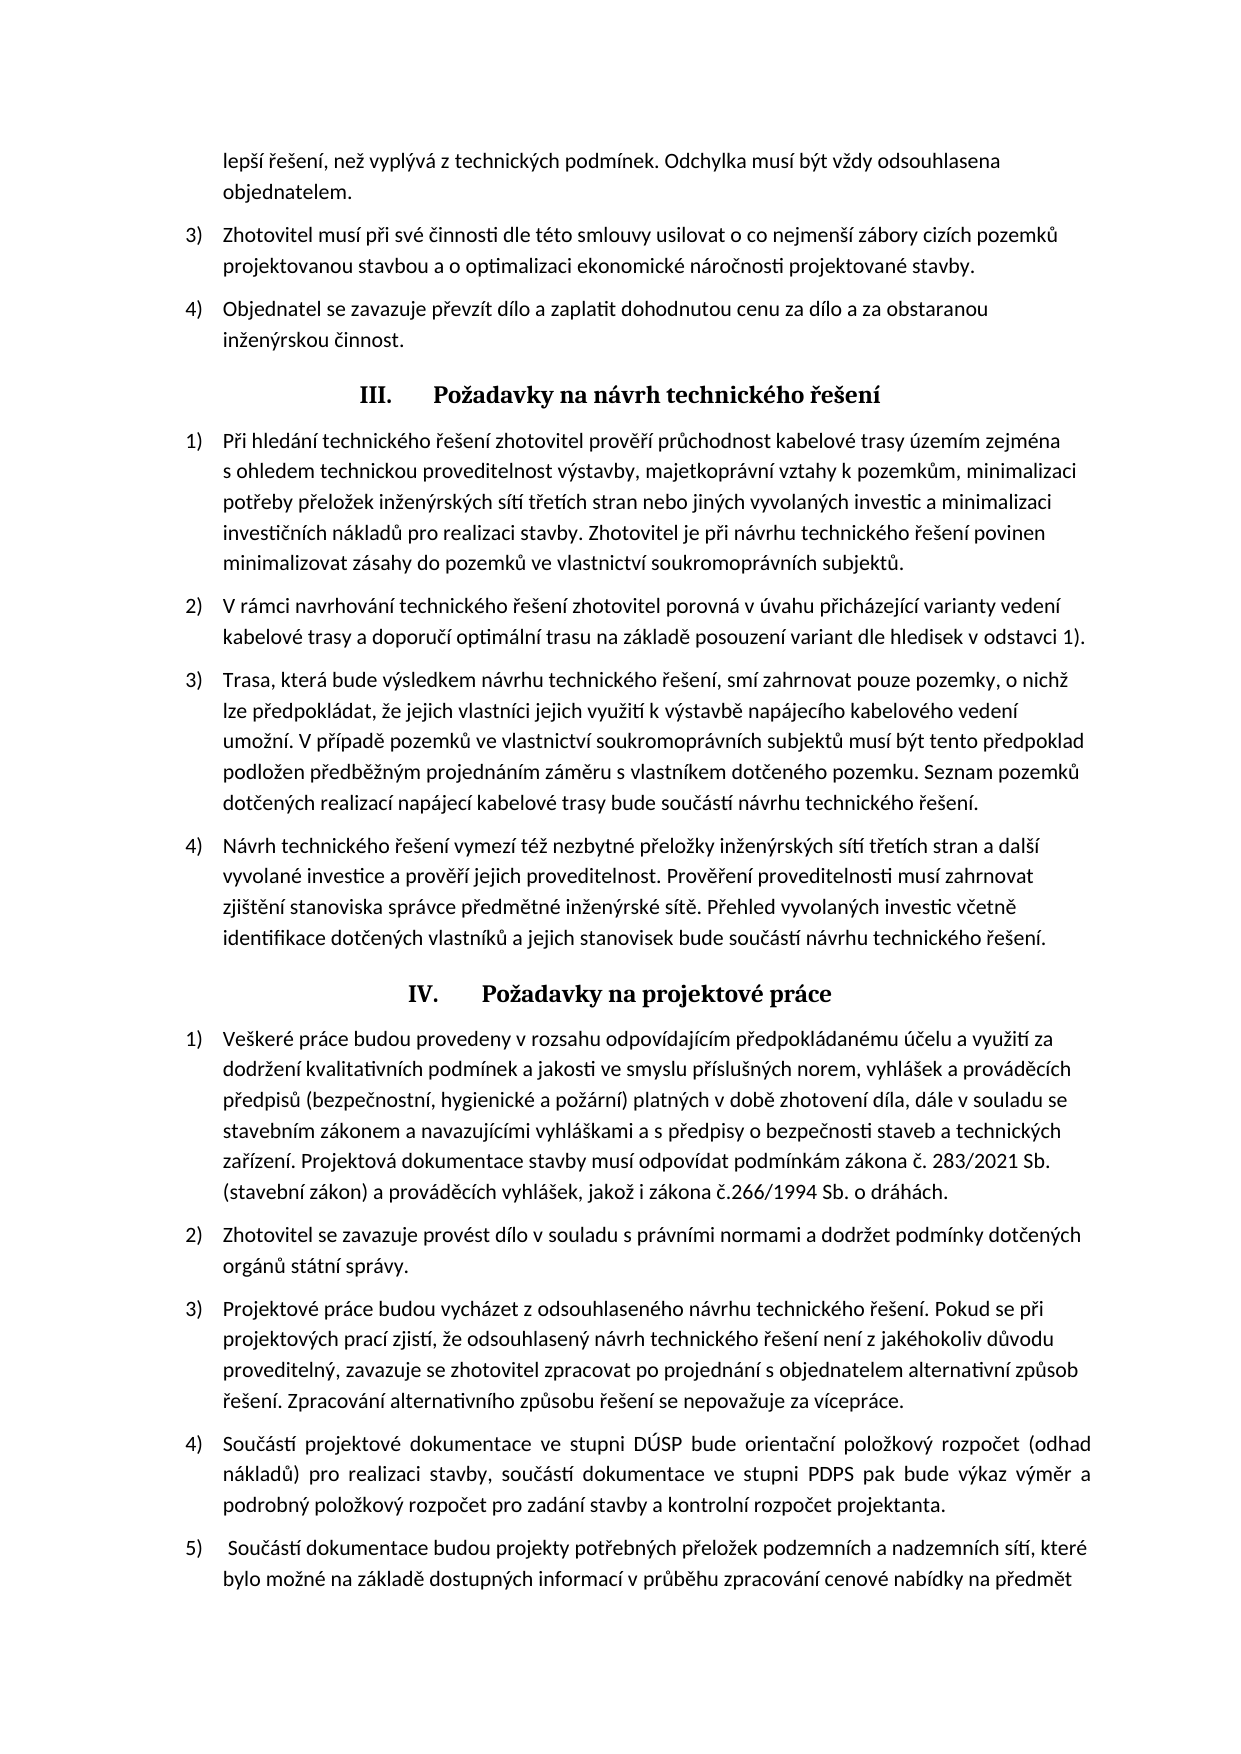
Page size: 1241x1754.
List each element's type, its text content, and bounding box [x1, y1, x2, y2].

text Zhotovitel musí při své činnosti dle této smlouvy usilovat o co nejmenší zábory cizích pozemků projektovanou stavbou a o optimalizaci ekonomické náročnosti projektované stavby. [185, 221, 1092, 279]
text Zhotovitel se zavazuje provést dílo v souladu s právními normami a dodržet podmínky dotčených orgánů státní správy. [185, 1221, 1092, 1278]
text Projektové práce budou vycházet z odsouhlaseného návrhu technického řešení. Pokud se při projektových prací zjistí, že odsouhlasený návrh technického řešení není z jakéhokoliv důvodu proveditelný, zavazuje se zhotovitel zpracovat po projednání s objednatelem alternativní způsob řešení. Zpracování alternativního způsobu řešení se nepovažuje za vícepráce. [185, 1295, 1092, 1413]
text Při hledání technického řešení zhotovitel prověří průchodnost kabelové trasy územím zejména s ohledem technickou proveditelnost výstavby, majetkoprávní vztahy k pozemkům, minimalizaci potřeby přeložek inženýrských sítí třetích stran nebo jiných vyvolaných investic a minimalizaci investičních nákladů pro realizaci stavby. Zhotovitel je při návrhu technického řešení povinen minimalizovat zásahy do pozemků ve vlastnictví soukromoprávních subjektů. [185, 427, 1092, 576]
text Trasa, která bude výsledkem návrhu technického řešení, smí zahrnovat pouze pozemky, o nichž lze předpokládat, že jejich vlastníci jejich využití k výstavbě napájecího kabelového vedení umožní. V případě pozemků ve vlastnictví soukromoprávních subjektů musí být tento předpoklad podložen předběžným projednáním záměru s vlastníkem dotčeného pozemku. Seznam pozemků dotčených realizací napájecí kabelové trasy bude součástí návrhu technického řešení. [185, 666, 1092, 816]
text Objednatel se zavazuje převzít dílo a zaplatit dohodnutou cenu za dílo a za obstaranou inženýrskou činnost. [185, 295, 1092, 352]
text Požadavky na návrh technického řešení [148, 381, 1092, 410]
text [185, 1534, 1092, 1592]
text Požadavky na projektové práce [148, 979, 1092, 1008]
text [185, 148, 1092, 205]
text Součástí projektové dokumentace ve stupni DÚSP bude orientační položkový rozpočet (odhad nákladů) pro realizaci stavby, součástí dokumentace ve stupni PDPS pak bude výkaz výměr a podrobný položkový rozpočet pro zadání stavby a kontrolní rozpočet projektanta. [185, 1430, 1092, 1518]
text Veškeré práce budou provedeny v rozsahu odpovídajícím předpokládanému účelu a využití za dodržení kvalitativních podmínek a jakosti ve smyslu příslušných norem, vyhlášek a prováděcích předpisů (bezpečnostní, hygienické a požární) platných v době zhotovení díla, dále v souladu se stavebním zákonem a navazujícími vyhláškami a s předpisy o bezpečnosti staveb a technických zařízení. Projektová dokumentace stavby musí odpovídat podmínkám zákona č. 283/2021 Sb. (stavební zákon) a prováděcích vyhlášek, jakož i zákona č.266/1994 Sb. o dráhách. [185, 1025, 1092, 1205]
text Návrh technického řešení vymezí též nezbytné přeložky inženýrských sítí třetích stran a další vyvolané investice a prověří jejich proveditelnost. Prověření proveditelnosti musí zahrnovat zjištění stanoviska správce předmětné inženýrské sítě. Přehled vyvolaných investic včetně identifikace dotčených vlastníků a jejich stanovisek bude součástí návrhu technického řešení. [185, 832, 1092, 951]
text V rámci navrhování technického řešení zhotovitel porovná v úvahu přicházející varianty vedení kabelové trasy a doporučí optimální trasu na základě posouzení variant dle hledisek v odstavci 1). [185, 593, 1092, 650]
